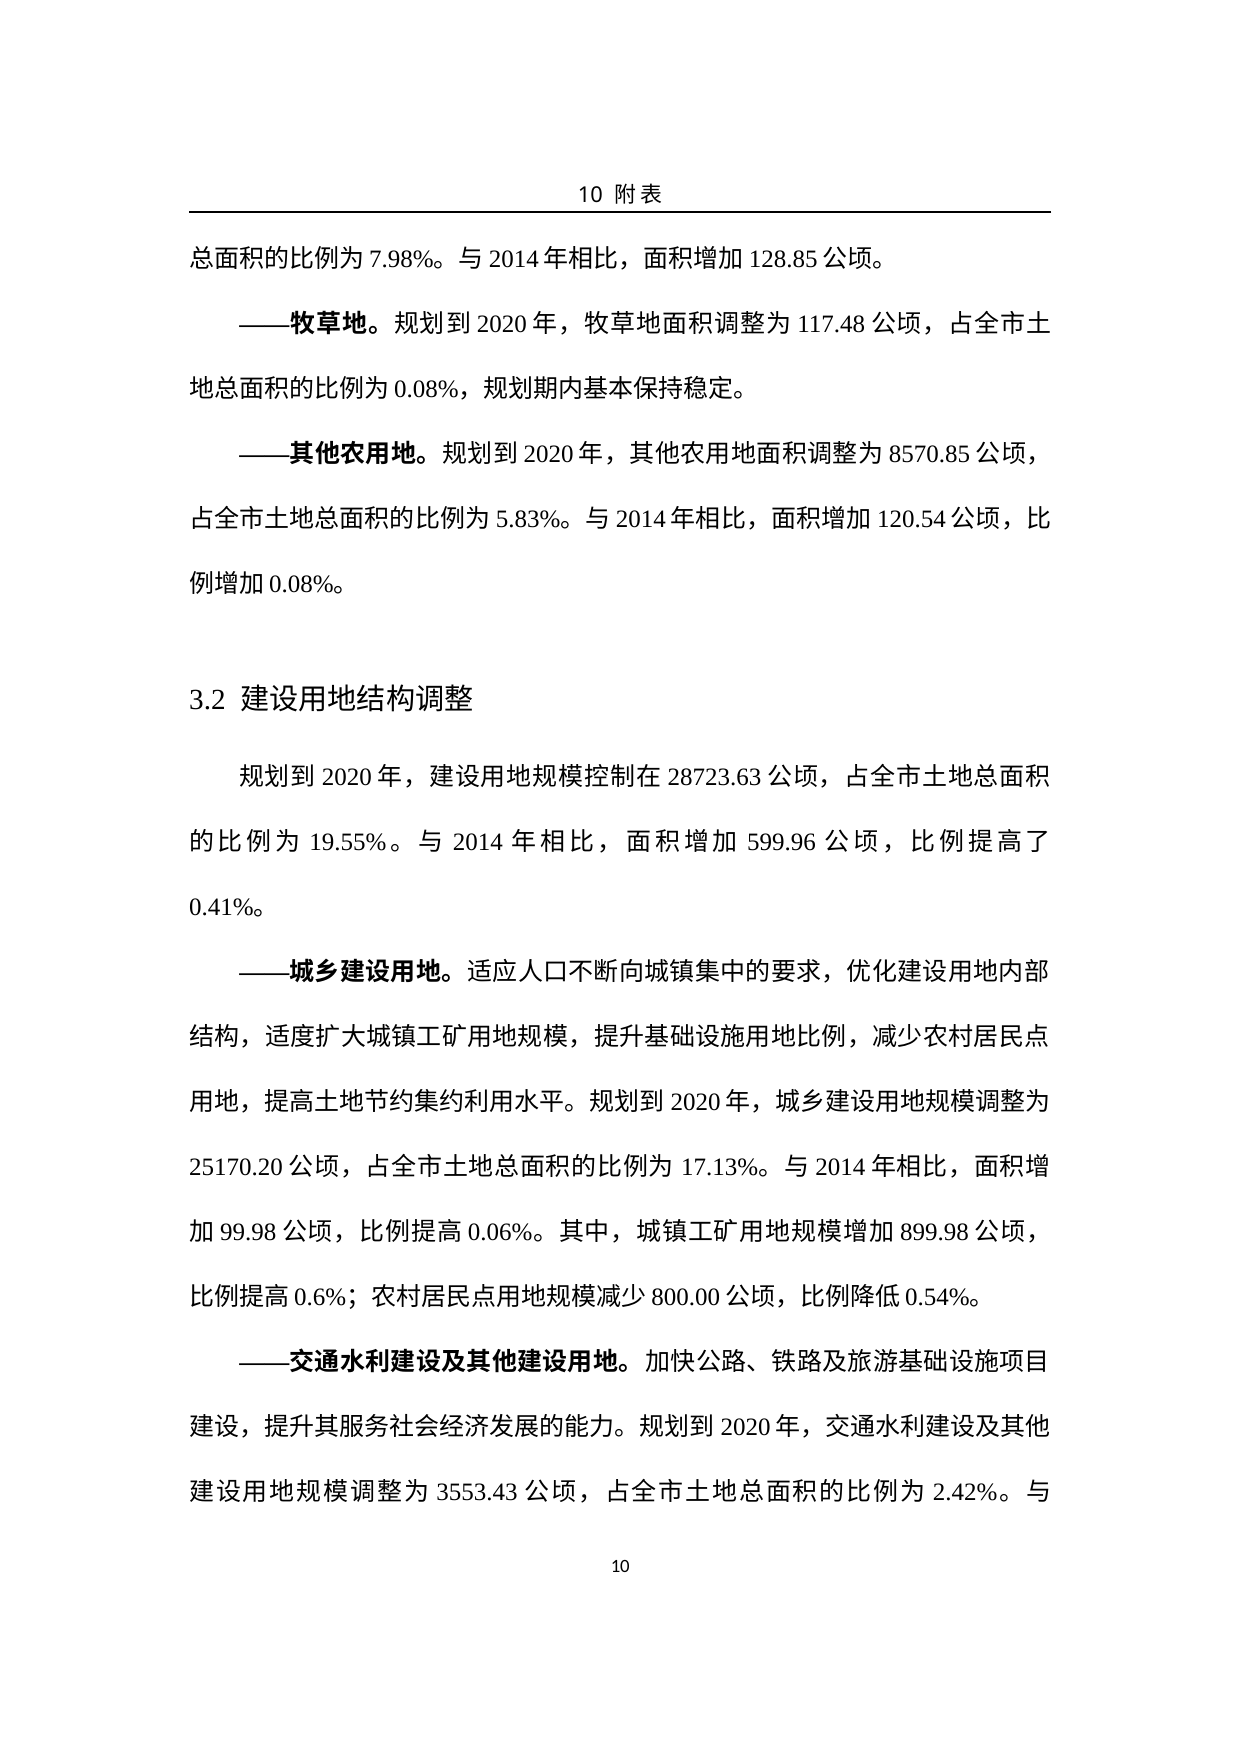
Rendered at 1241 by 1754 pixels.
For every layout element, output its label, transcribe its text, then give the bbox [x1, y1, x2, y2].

text ——其他农用地。规划到2020年，其他农用地面积调整为8570.85公顷，占全市土地总面积的比例为5.83%。与2014年相比，面积增加120.54公顷，比例增加0.08%。 [189, 419, 1051, 614]
text 规划到2020年，建设用地规模控制在28723.63公顷，占全市土地总面积的比例为19.55%。与2014年相比，面积增加599.96公顷，比例提高了0.41%。 [189, 742, 1051, 937]
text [189, 224, 1051, 289]
text 建设用地结构调整 [189, 664, 1051, 729]
text ——牧草地。规划到2020年，牧草地面积调整为117.48公顷，占全市土地总面积的比例为0.08%，规划期内基本保持稳定。 [189, 289, 1051, 419]
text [189, 1327, 1051, 1522]
text ——城乡建设用地。适应人口不断向城镇集中的要求，优化建设用地内部结构，适度扩大城镇工矿用地规模，提升基础设施用地比例，减少农村居民点用地，提高土地节约集约利用水平。规划到2020年，城乡建设用地规模调整为25170.20公顷，占全市土地总面积的比例为17.13%。与2014年相比，面积增加99.98公顷，比例提高0.06%。其中，城镇工矿用地规模增加899.98公顷，比例提高0.6%；农村居民点用地规模减少800.00公顷，比例降低0.54%。 [189, 937, 1051, 1327]
